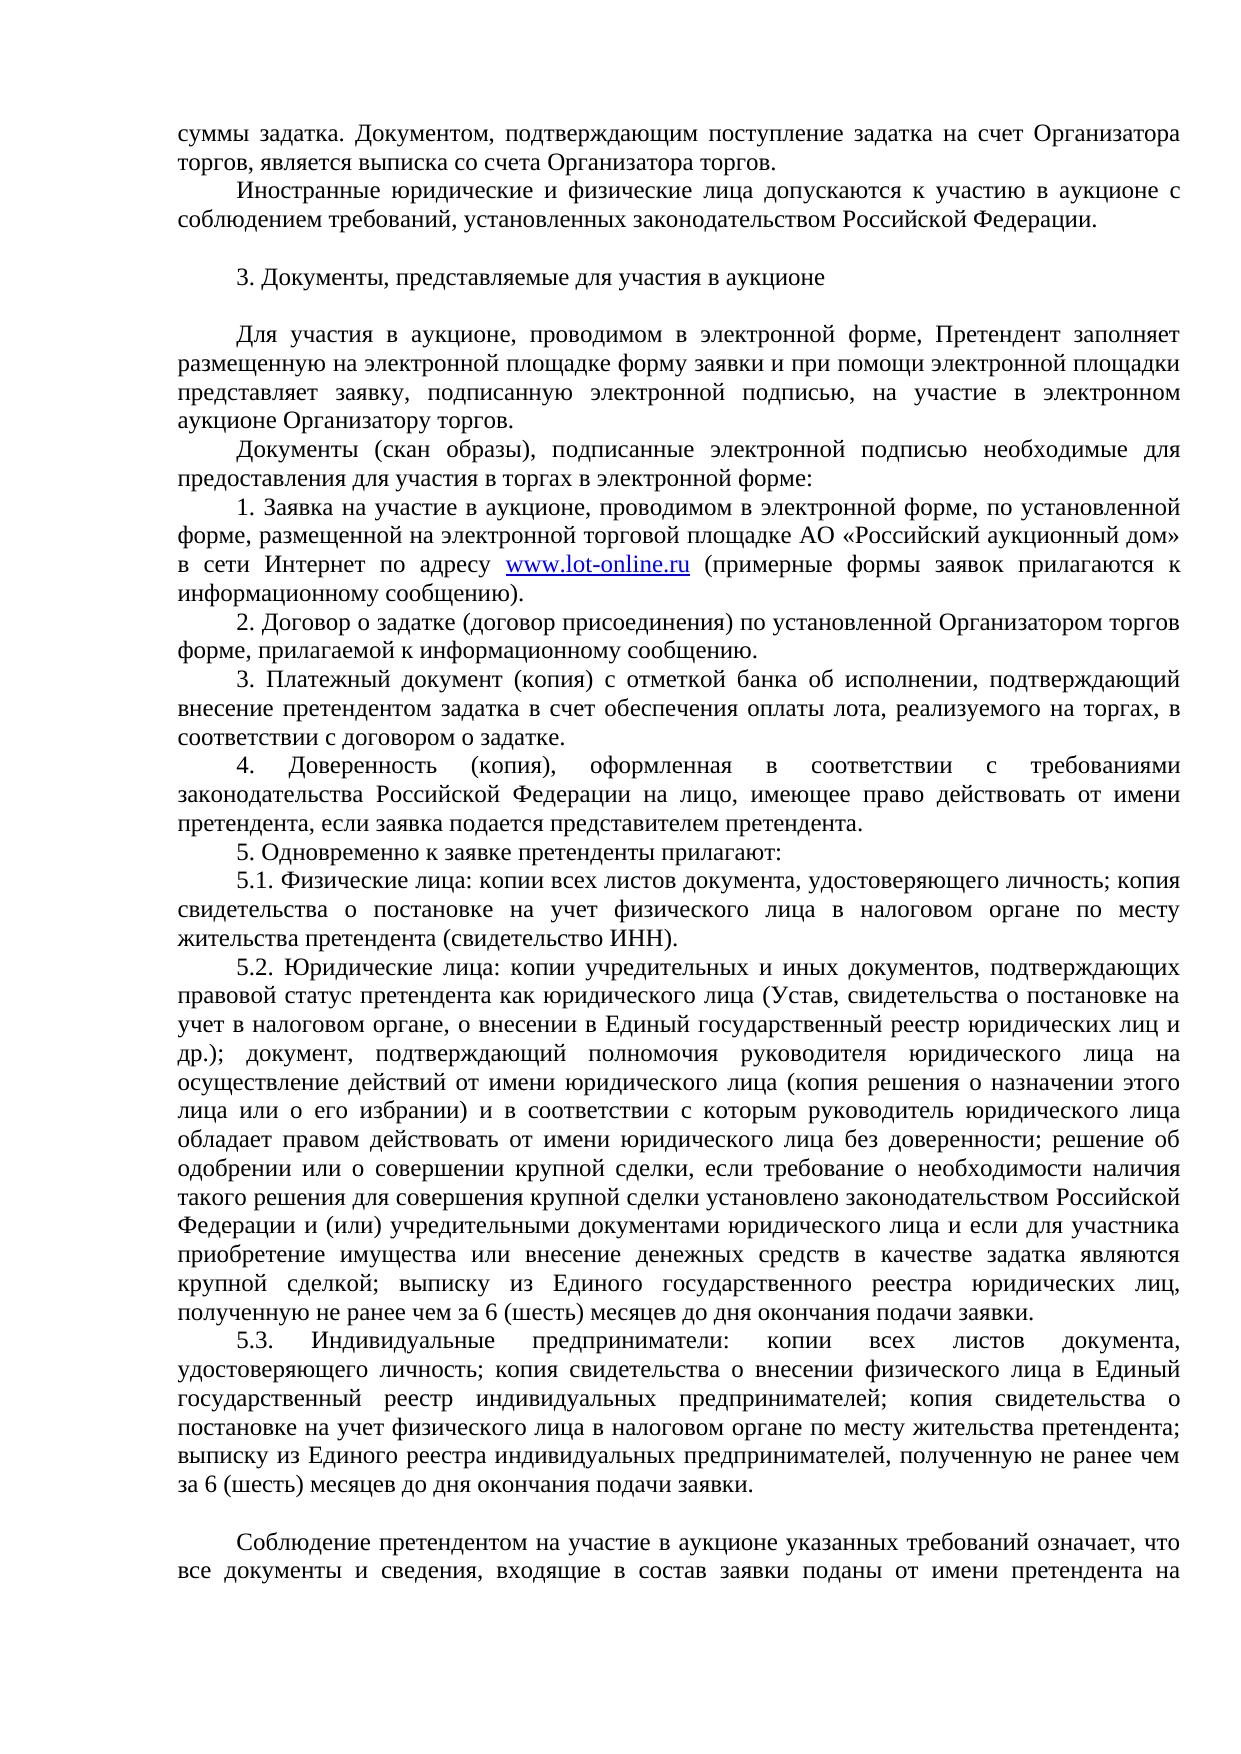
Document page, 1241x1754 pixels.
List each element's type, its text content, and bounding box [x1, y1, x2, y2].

text Иностранные юридические и физические лица допускаются к участию в аукционе с соблюдением требований, установленных законодательством Российской Федерации. [177, 176, 1181, 233]
text 3. Платежный документ (копия) с отметкой банка об исполнении, подтверждающий внесение претендентом задатка в счет обеспечения оплаты лота, реализуемого на торгах, в соответствии с договором о задатке. [177, 664, 1181, 751]
text 5. Одновременно к заявке претенденты прилагают: [177, 837, 1181, 866]
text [177, 118, 1181, 176]
text 2. Договор о задатке (договор присоединения) по установленной Организатором торгов форме, прилагаемой к информационному сообщению. [177, 607, 1181, 664]
text 5.2. Юридические лица: копии учредительных и иных документов, подтверждающих правовой статус претендента как юридического лица (Устав, свидетельства о постановке на учет в налоговом органе, о внесении в Единый государственный реестр юридических лиц и др.); документ, подтверждающий полномочия руководителя юридического лица на осуществление действий от имени юридического лица (копия решения о назначении этого лица или о его избрании) и в соответствии с которым руководитель юридического лица обладает правом действовать от имени юридического лица без доверенности; решение об одобрении или о совершении крупной сделки, если требование о необходимости наличия такого решения для совершения крупной сделки установлено законодательством Российской Федерации и (или) учредительными документами юридического лица и если для участника приобретение имущества или внесение денежных средств в качестве задатка являются крупной сделкой; выписку из Единого государственного реестра юридических лиц, полученную не ранее чем за 6 (шесть) месяцев до дня окончания подачи заявки. [177, 952, 1181, 1326]
text 5.3. Индивидуальные предприниматели: копии всех листов документа, удостоверяющего личность; копия свидетельства о внесении физического лица в Единый государственный реестр индивидуальных предпринимателей; копия свидетельства о постановке на учет физического лица в налоговом органе по месту жительства претендента; выписку из Единого реестра индивидуальных предпринимателей, полученную не ранее чем за 6 (шесть) месяцев до дня окончания подачи заявки. [177, 1326, 1181, 1498]
text 4. Доверенность (копия), оформленная в соответствии с требованиями законодательства Российской Федерации на лицо, имеющее право действовать от имени претендента, если заявка подается представителем претендента. [177, 751, 1181, 837]
text Документы (скан образы), подписанные электронной подписью необходимые для предоставления для участия в торгах в электронной форме: [177, 434, 1181, 492]
text 3. Документы, представляемые для участия в аукционе [177, 262, 1181, 291]
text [177, 1527, 1181, 1584]
text 1. Заявка на участие в аукционе, проводимом в электронной форме, по установленной форме, размещенной на электронной торговой площадке АО «Российский аукционный дом» в сети Интернет по адресу www.lot-online.ru (примерные формы заявок прилагаются к информационному сообщению). [177, 492, 1181, 607]
text Для участия в аукционе, проводимом в электронной форме, Претендент заполняет размещенную на электронной площадке форму заявки и при помощи электронной площадки представляет заявку, подписанную электронной подписью, на участие в электронном аукционе Организатору торгов. [177, 319, 1181, 434]
text 5.1. Физические лица: копии всех листов документа, удостоверяющего личность; копия свидетельства о постановке на учет физического лица в налоговом органе по месту жительства претендента (свидетельство ИНН). [177, 866, 1181, 952]
